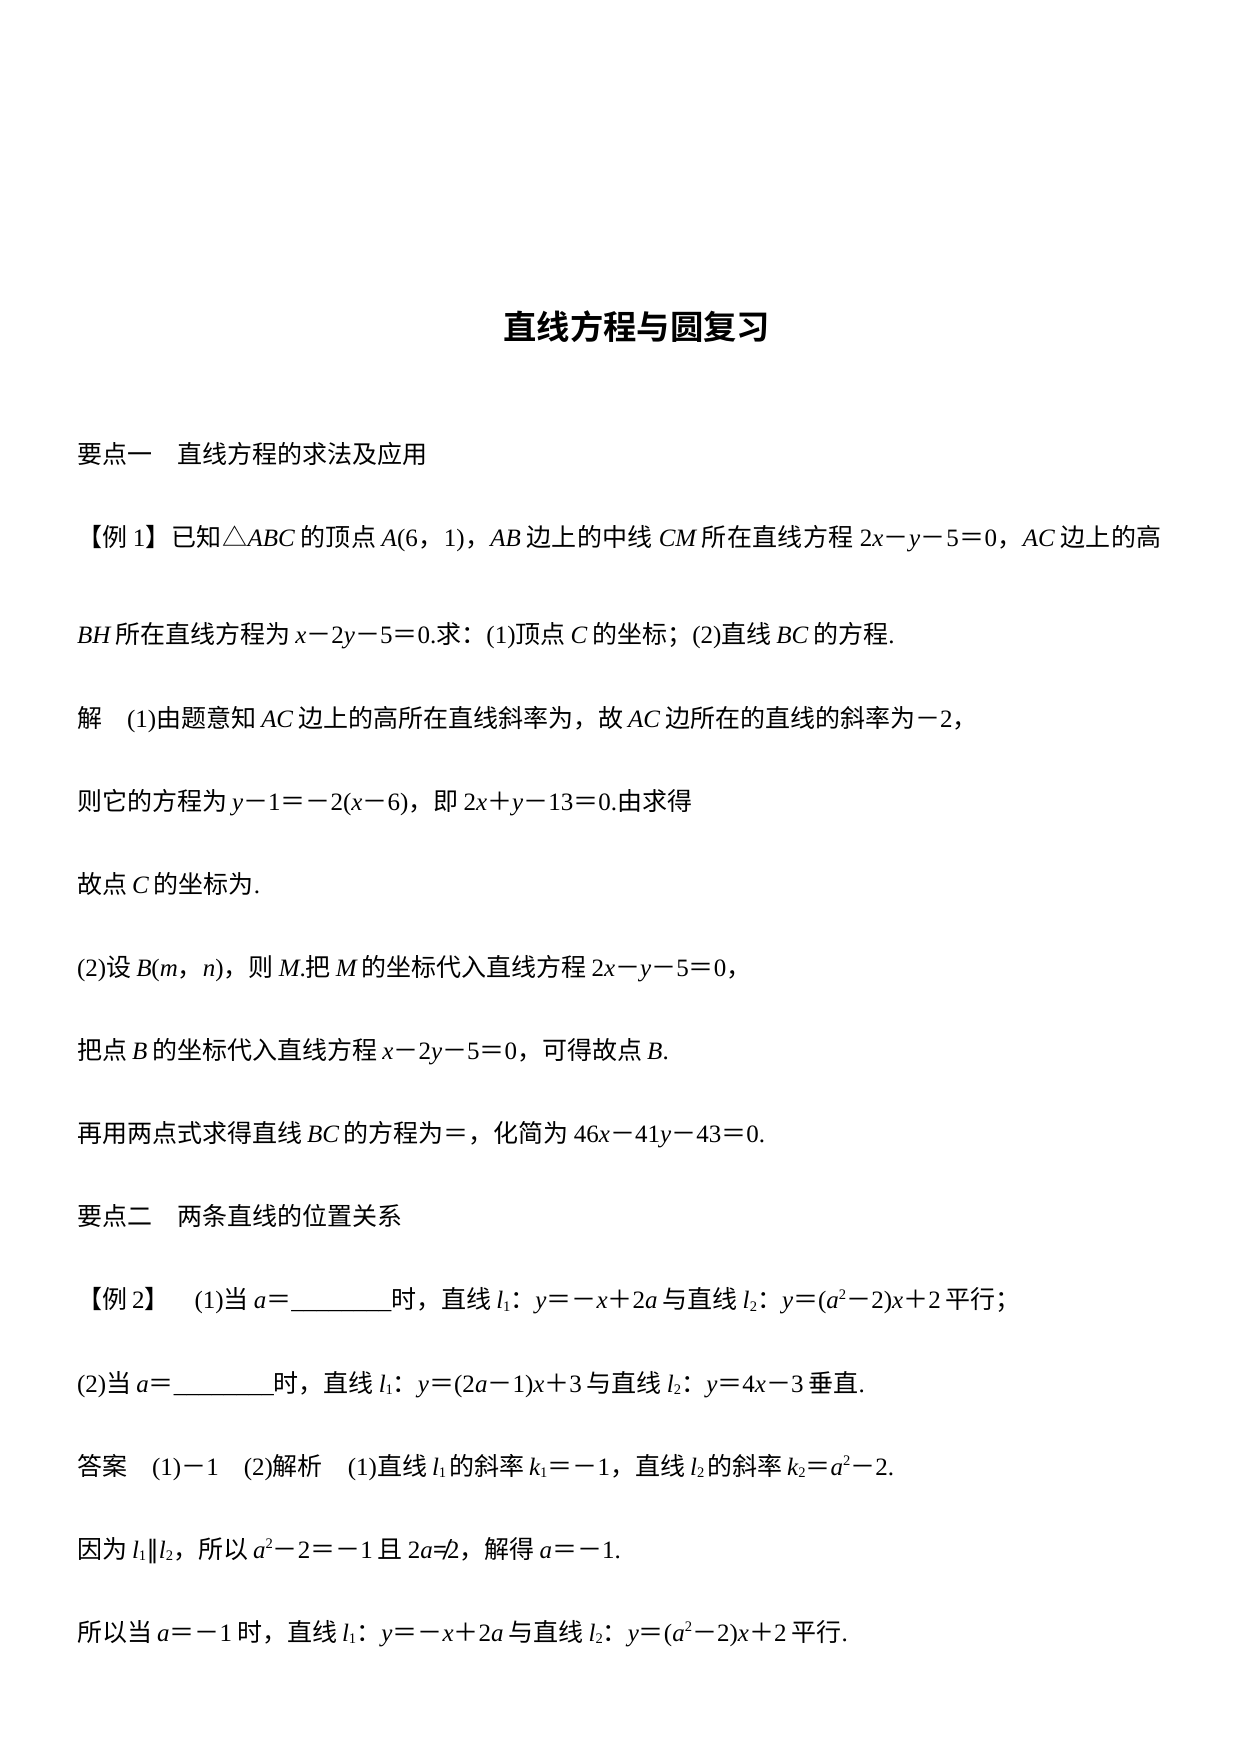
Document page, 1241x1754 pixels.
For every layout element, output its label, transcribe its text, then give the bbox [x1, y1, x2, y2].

text 把点B的坐标代入直线方程x－2y－5＝0，可得故点B. [77, 1016, 1163, 1081]
subtitle 直线方程与圆复习 [77, 293, 1163, 358]
text (2)当a＝________时，直线l1：y＝(2a－1)x＋3与直线l2：y＝4x－3垂直. [77, 1349, 1163, 1414]
text 则它的方程为y－1＝－2(x－6)，即2x＋y－13＝0.由求得 [77, 767, 1163, 832]
text 要点二 两条直线的位置关系 [77, 1182, 1163, 1247]
text 【例2】 (1)当a＝________时，直线l1：y＝－x＋2a与直线l2：y＝(a2－2)x＋2平行； [77, 1266, 1163, 1331]
text 【例1】已知△ABC的顶点A(6，1)，AB边上的中线CM所在直线方程2x－y－5＝0，AC边上的高BH所在直线方程为x－2y－5＝0.求：(1)顶点C的坐标；(2)直线BC的方程. [77, 503, 1163, 666]
text 再用两点式求得直线BC的方程为＝，化简为46x－41y－43＝0. [77, 1099, 1163, 1164]
text 要点一 直线方程的求法及应用 [77, 420, 1163, 485]
text 故点C的坐标为. [77, 850, 1163, 915]
text (2)设B(m，n)，则M.把M的坐标代入直线方程2x－y－5＝0， [77, 933, 1163, 998]
text 答案 (1)－1 (2)解析 (1)直线l1的斜率k1＝－1，直线l2的斜率k2＝a2－2. [77, 1432, 1163, 1497]
text 所以当a＝－1时，直线l1：y＝－x＋2a与直线l2：y＝(a2－2)x＋2平行. [77, 1598, 1163, 1663]
text 解 (1)由题意知AC边上的高所在直线斜率为，故AC边所在的直线的斜率为－2， [77, 684, 1163, 749]
text 因为l1∥l2，所以a2－2＝－1且2a≠2，解得a＝－1. [77, 1515, 1163, 1580]
